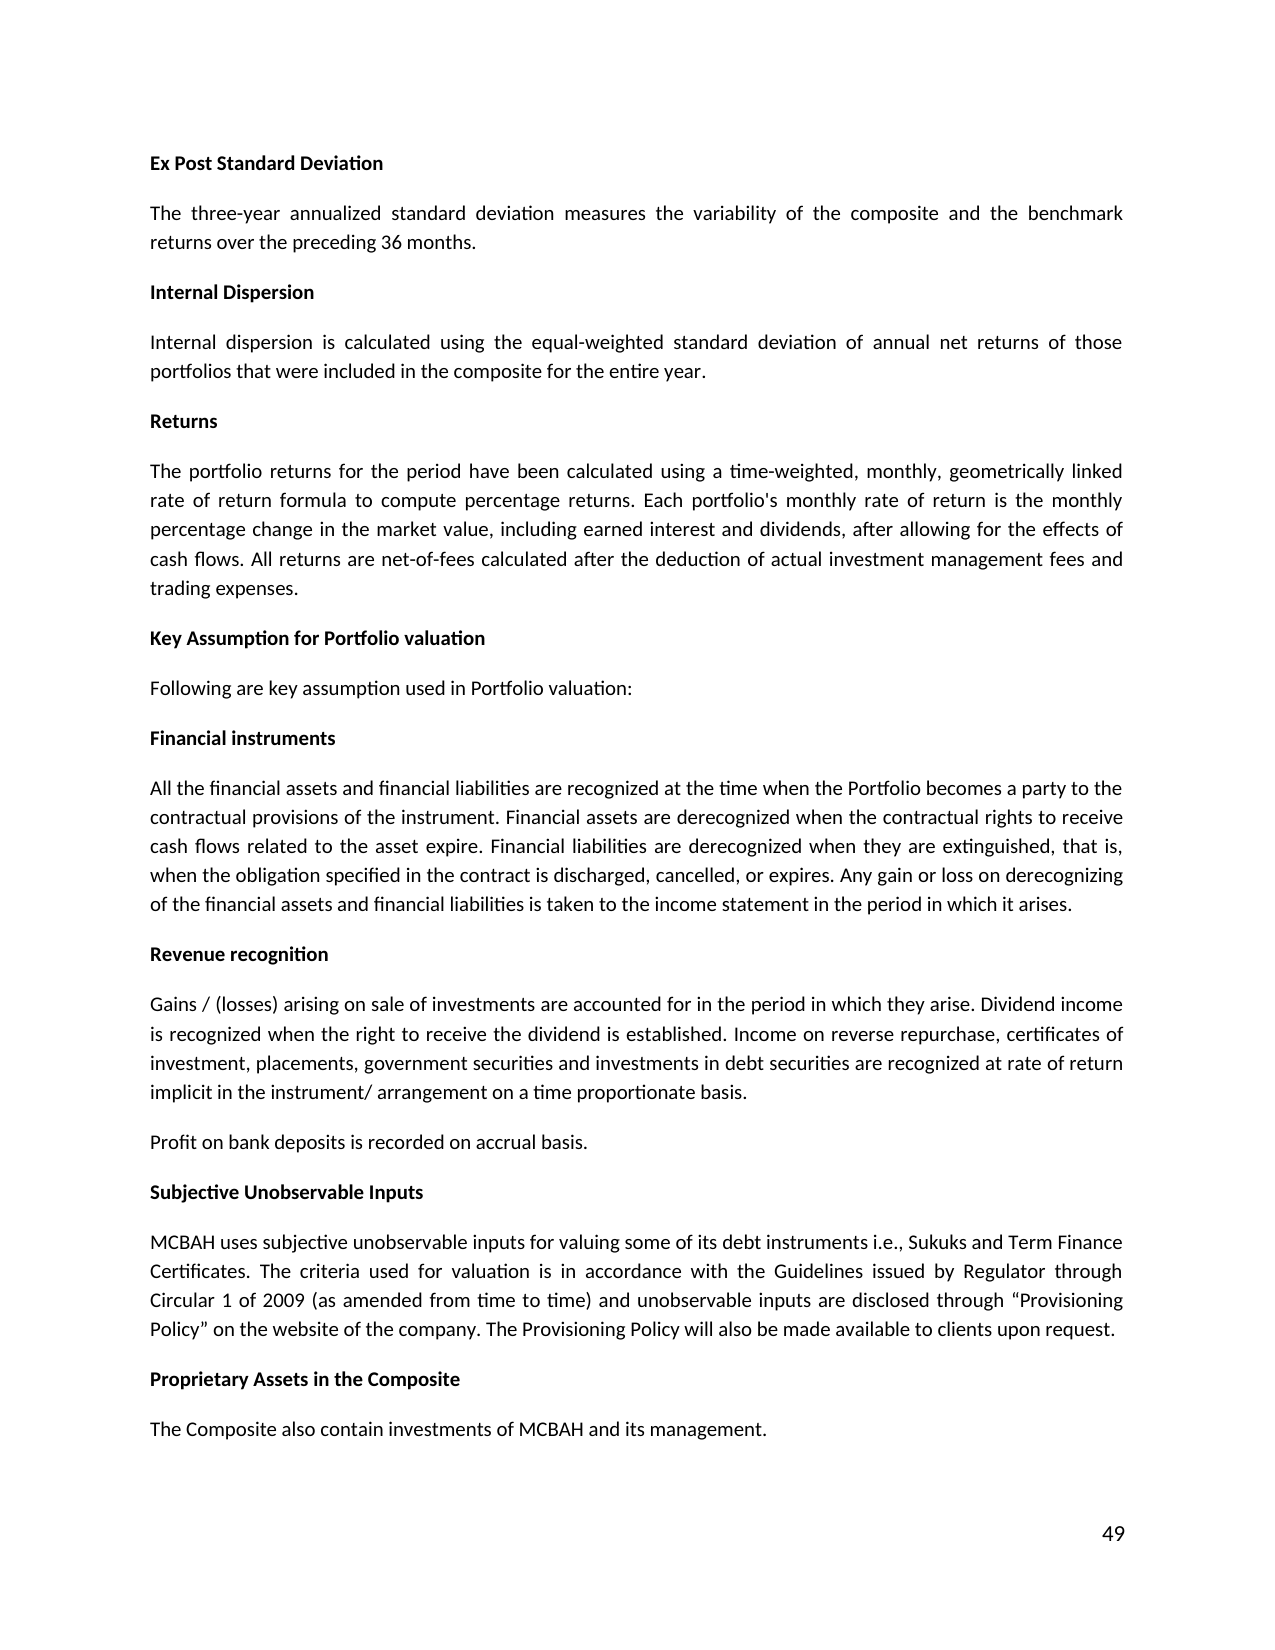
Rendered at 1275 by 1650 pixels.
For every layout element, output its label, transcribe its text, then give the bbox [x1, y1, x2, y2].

text Internal Dispersion [150, 279, 1125, 304]
text The portfolio returns for the period have been calculated using a time-weighted, monthly, geometrically linked rate of return formula to compute percentage returns. Each portfolio's monthly rate of return is the monthly percentage change in the market value, including earned interest and dividends, after allowing for the effects of cash flows. All returns are net-of-fees calculated after the deduction of actual investment management fees and trading expenses. [150, 458, 1125, 600]
text Proprietary Assets in the Composite [150, 1367, 1125, 1392]
text Key Assumption for Portfolio valuation [150, 625, 1125, 650]
text Internal dispersion is calculated using the equal-weighted standard deviation of annual net returns of those portfolios that were included in the composite for the entire year. [150, 329, 1125, 384]
text Following are key assumption used in Portfolio valuation: [150, 675, 1125, 700]
text Profit on bank deposits is recorded on accrual basis. [150, 1129, 1125, 1154]
text Financial instruments [150, 725, 1125, 750]
text MCBAH uses subjective unobservable inputs for valuing some of its debt instruments i.e., Sukuks and Term Finance Certificates. The criteria used for valuation is in accordance with the Guidelines issued by Regulator through Circular 1 of 2009 (as amended from time to time) and unobservable inputs are disclosed through “Provisioning Policy” on the website of the company. The Provisioning Policy will also be made available to clients upon request. [150, 1229, 1125, 1342]
text Subjective Unobservable Inputs [150, 1179, 1125, 1204]
text Gains / (losses) arising on sale of investments are accounted for in the period in which they arise. Dividend income is recognized when the right to receive the dividend is established. Income on reverse repurchase, certificates of investment, placements, government securities and investments in debt securities are recognized at rate of return implicit in the instrument/ arrangement on a time proportionate basis. [150, 992, 1125, 1104]
text The Composite also contain investments of MCBAH and its management. [150, 1417, 1125, 1442]
text Ex Post Standard Deviation [150, 150, 1125, 175]
text The three-year annualized standard deviation measures the variability of the composite and the benchmark returns over the preceding 36 months. [150, 200, 1125, 254]
text Returns [150, 408, 1125, 434]
text Revenue recognition [150, 942, 1125, 967]
text All the financial assets and financial liabilities are recognized at the time when the Portfolio becomes a party to the contractual provisions of the instrument. Financial assets are derecognized when the contractual rights to receive cash flows related to the asset expire. Financial liabilities are derecognized when they are extinguished, that is, when the obligation specified in the contract is discharged, cancelled, or expires. Any gain or loss on derecognizing of the financial assets and financial liabilities is taken to the income statement in the period in which it arises. [150, 775, 1125, 917]
